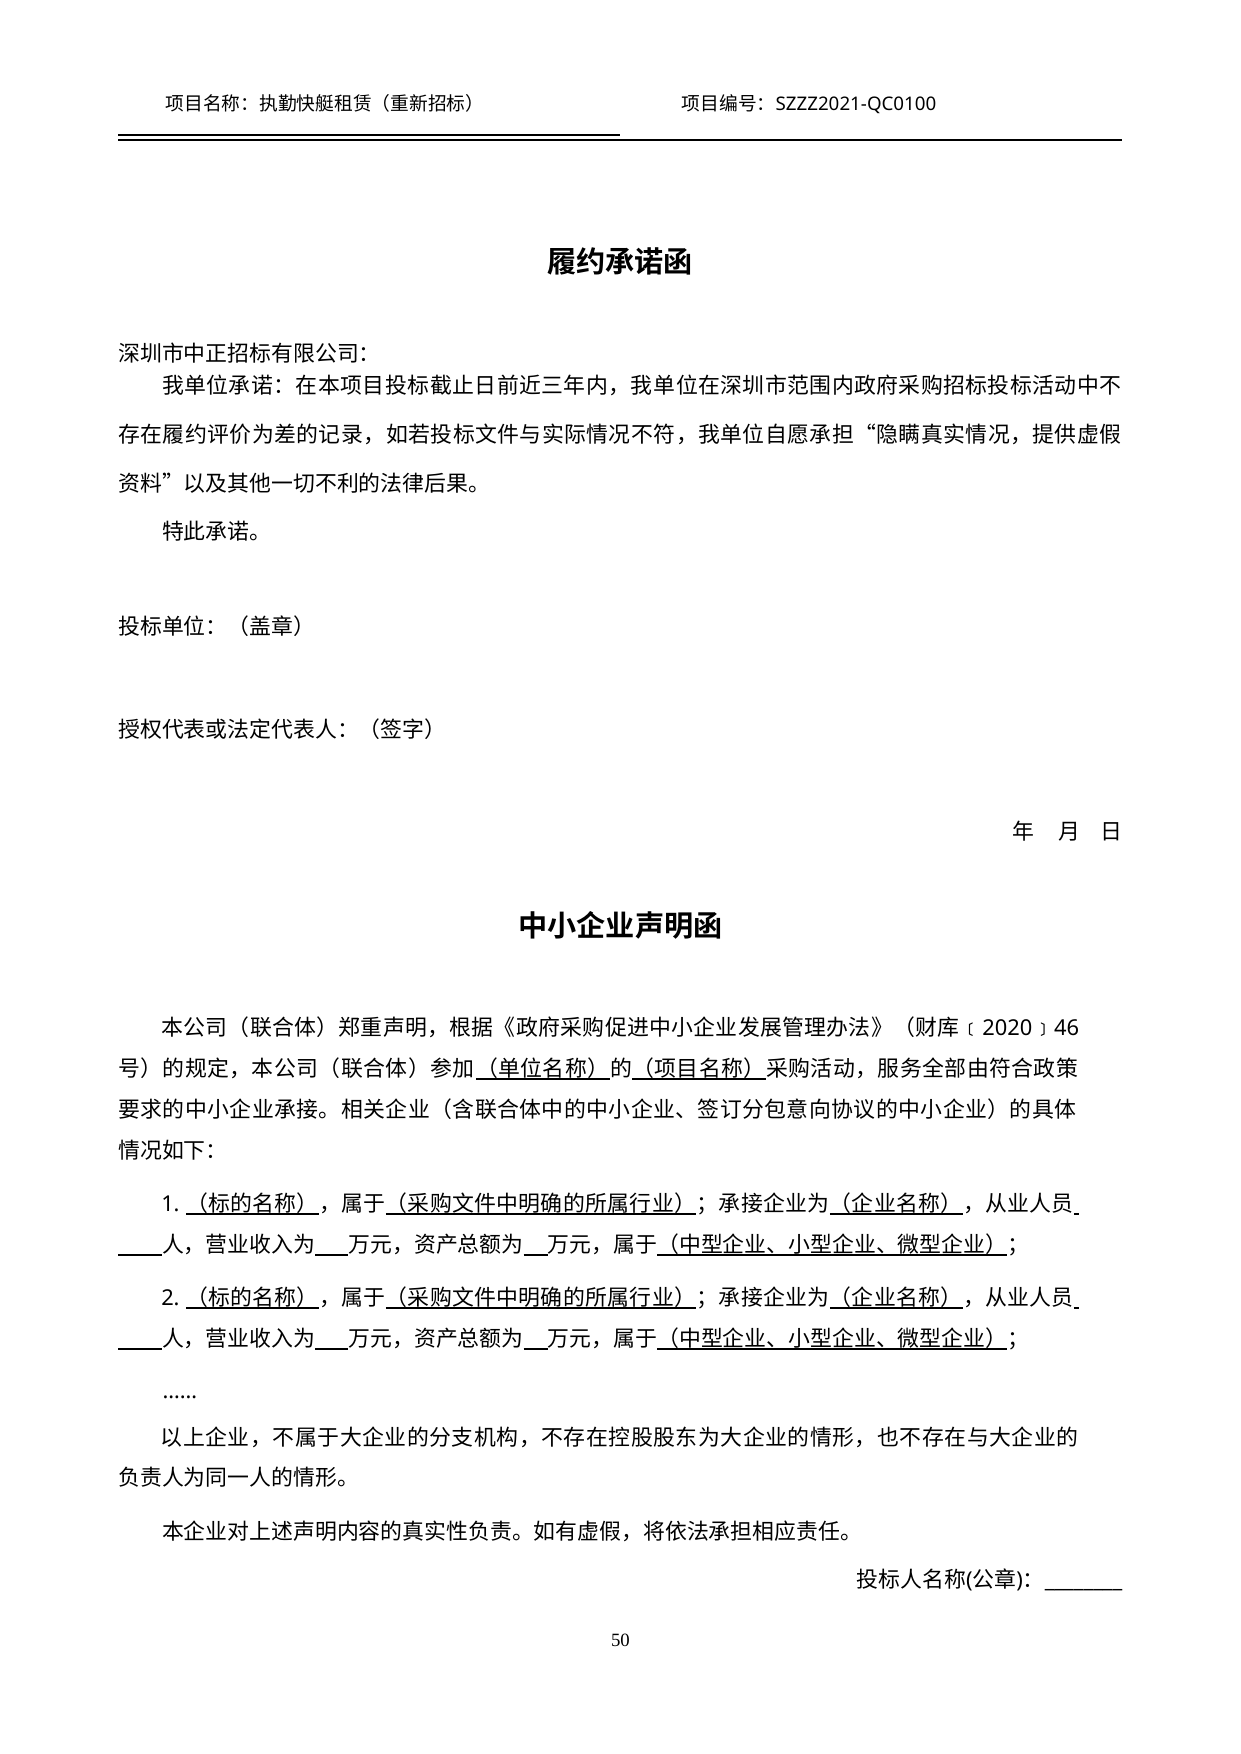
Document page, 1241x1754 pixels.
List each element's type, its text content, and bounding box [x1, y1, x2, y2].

text 投标人名称(公章)：________ [118, 1562, 1122, 1594]
subtitle 中小企业声明函 [118, 891, 1122, 956]
text 投标单位：（盖章） [118, 609, 1122, 641]
text 授权代表或法定代表人：（签字） [118, 712, 1122, 743]
text 特此承诺。 [118, 513, 1122, 546]
text 我单位承诺：在本项目投标截止日前近三年内，我单位在深圳市范围内政府采购招标投标活动中不存在履约评价为差的记录，如若投标文件与实际情况不符，我单位自愿承担“隐瞒真实情况，提供虚假资料”以及其他一切不利的法律后果。 [118, 368, 1122, 498]
text 1. （标的名称），属于（采购文件中明确的所属行业）；承接企业为（企业名称），从业人员 人，营业收入为 万元，资产总额为 万元，属于（中型企业、小型企业、微型企业）； [118, 1186, 1079, 1259]
text 深圳市中正招标有限公司： [118, 335, 1122, 368]
text …… [118, 1374, 1122, 1407]
text 以上企业，不属于大企业的分支机构，不存在控股股东为大企业的情形，也不存在与大企业的负责人为同一人的情形。 [118, 1419, 1079, 1492]
text 2. （标的名称），属于（采购文件中明确的所属行业）；承接企业为（企业名称），从业人员 人，营业收入为 万元，资产总额为 万元，属于（中型企业、小型企业、微型企业）； [118, 1280, 1079, 1353]
text 履约承诺函 [118, 227, 1122, 292]
text 本企业对上述声明内容的真实性负责。如有虚假，将依法承担相应责任。 [118, 1513, 1122, 1546]
text 本公司（联合体）郑重声明，根据《政府采购促进中小企业发展管理办法》（财库﹝2020﹞46 号）的规定，本公司（联合体）参加（单位名称）的（项目名称）采购活动，服务全部由符合政策要求的中小企业承接。相关企业（含联合体中的中小企业、签订分包意向协议的中小企业）的具体情况如下： [118, 1010, 1079, 1165]
text 年 月 日 [118, 814, 1122, 846]
